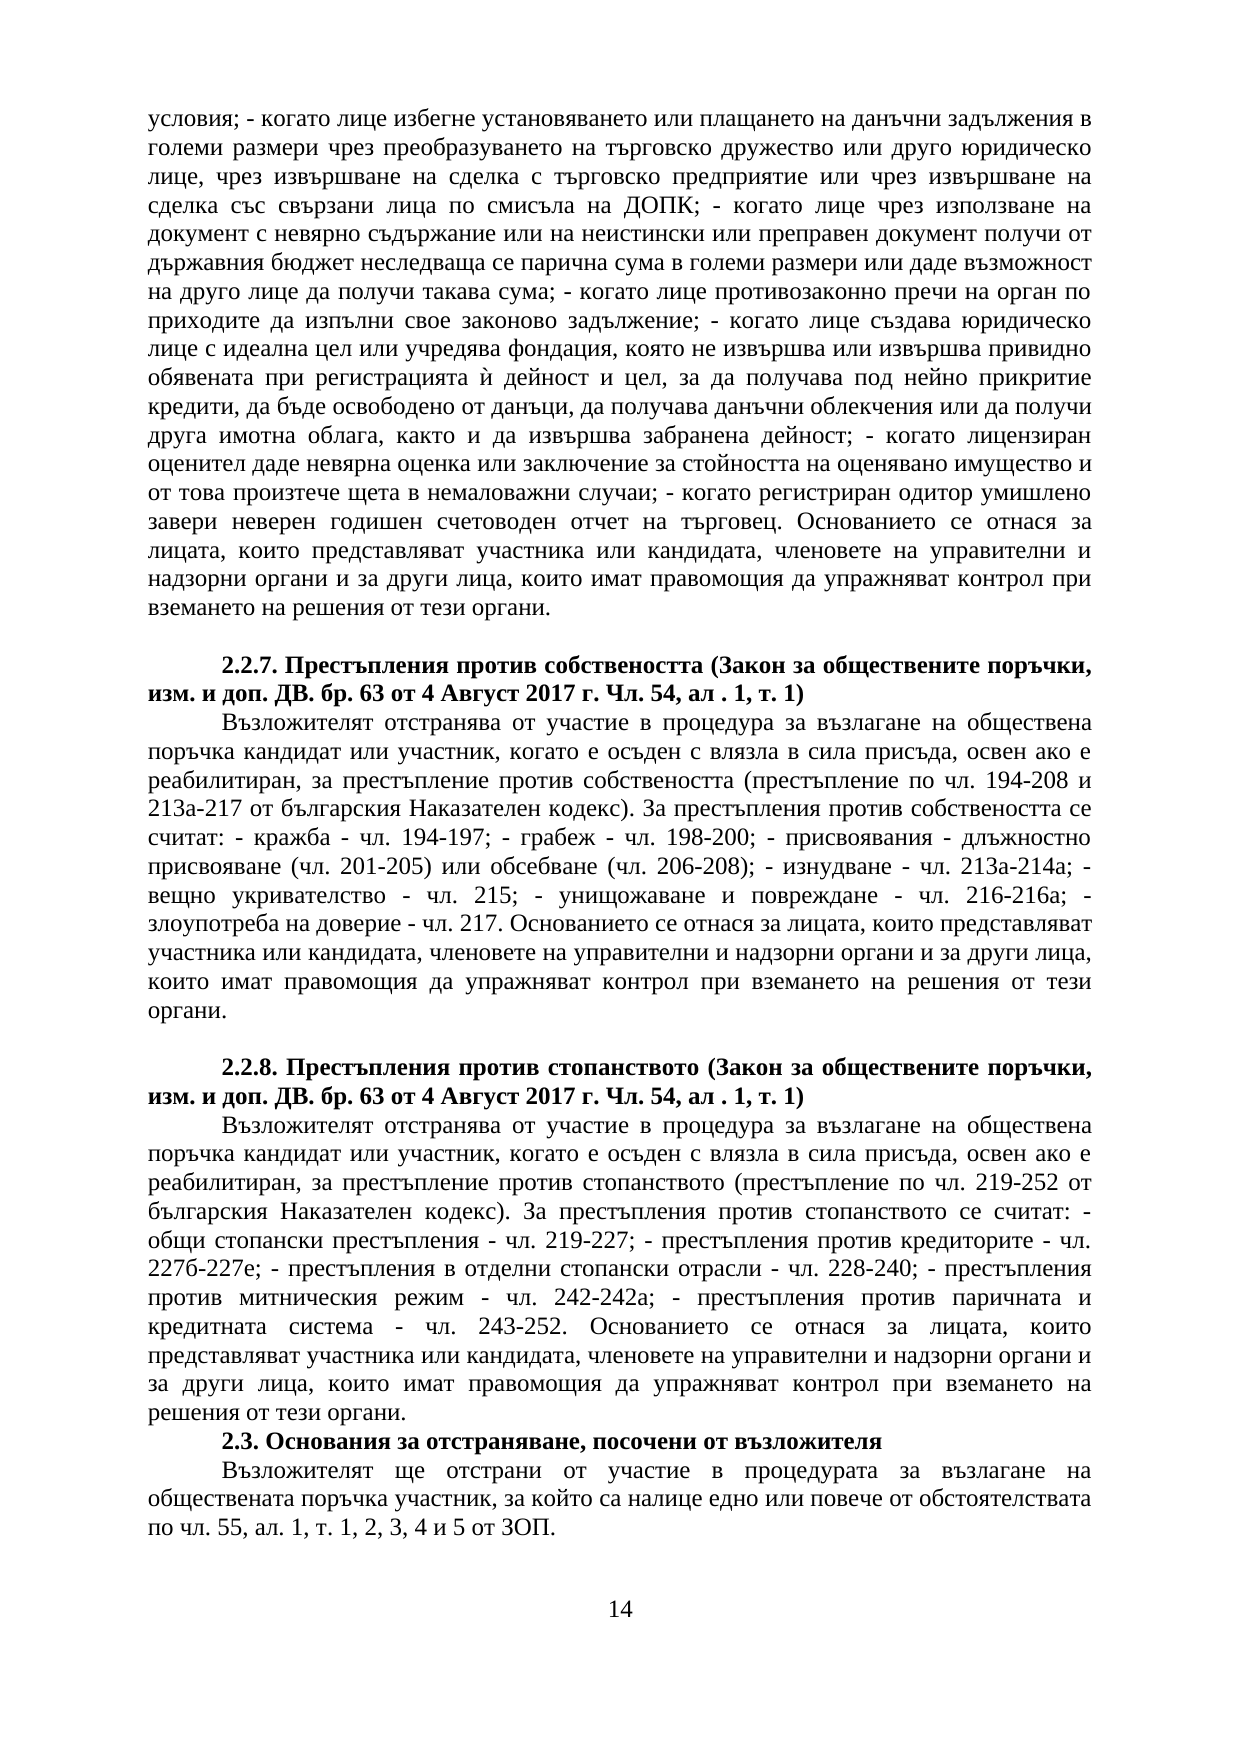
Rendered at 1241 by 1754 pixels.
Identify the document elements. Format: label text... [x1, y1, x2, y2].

text 2.2.7. Престъпления против собствеността (Закон за обществените поръчки, изм. и доп. ДВ. бр. 63 от 4 Август 2017 г. Чл. 54, ал . 1, т. 1) [148, 650, 1093, 707]
text Възложителят отстранява от участие в процедура за възлагане на обществена поръчка кандидат или участник, когато е осъден с влязла в сила присъда, освен ако е реабилитиран, за престъпление против собствеността (престъпление по чл. 194-208 и 213а-217 от българския Наказателен кодекс). За престъпления против собствеността се считат: - кражба - чл. 194-197; - грабеж - чл. 198-200; - присвоявания - длъжностно присвояване (чл. 201-205) или обсебване (чл. 206-208); - изнудване - чл. 213а-214а; - вещно укривателство - чл. 215; - унищожаване и повреждане - чл. 216-216а; - злоупотреба на доверие - чл. 217. Oснованието се отнася за лицата, които представляват участника или кандидата, членовете на управителни и надзорни органи и за други лица, които имат правомощия да упражняват контрол при вземането на решения от тези органи. [148, 707, 1093, 1023]
text Възложителят ще отстрани от участие в процедурата за възлагане на обществената поръчка участник, за който са налице едно или повече от обстоятелствата по чл. 55, ал. 1, т. 1, 2, 3, 4 и 5 от ЗОП. [148, 1455, 1093, 1541]
text Възложителят отстранява от участие в процедура за възлагане на обществена поръчка кандидат или участник, когато е осъден с влязла в сила присъда, освен ако е реабилитиран, за престъпление против стопанството (престъпление по чл. 219-252 от българския Наказателен кодекс). За престъпления против стопанството се считат: - общи стопански престъпления - чл. 219-227; - престъпления против кредиторите - чл. 227б-227е; - престъпления в отделни стопански отрасли - чл. 228-240; - престъпления против митническия режим - чл. 242-242а; - престъпления против паричната и кредитната система - чл. 243-252. Oснованието се отнася за лицата, които представляват участника или кандидата, членовете на управителни и надзорни органи и за други лица, които имат правомощия да упражняват контрол при вземането на решения от тези органи. [148, 1110, 1093, 1426]
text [148, 103, 1093, 621]
text 2.3. Основания за отстраняване, посочени от възложителя [148, 1426, 1093, 1455]
text 2.2.8. Престъпления против стопанството (Закон за обществените поръчки, изм. и доп. ДВ. бр. 63 от 4 Август 2017 г. Чл. 54, ал . 1, т. 1) [148, 1052, 1093, 1110]
